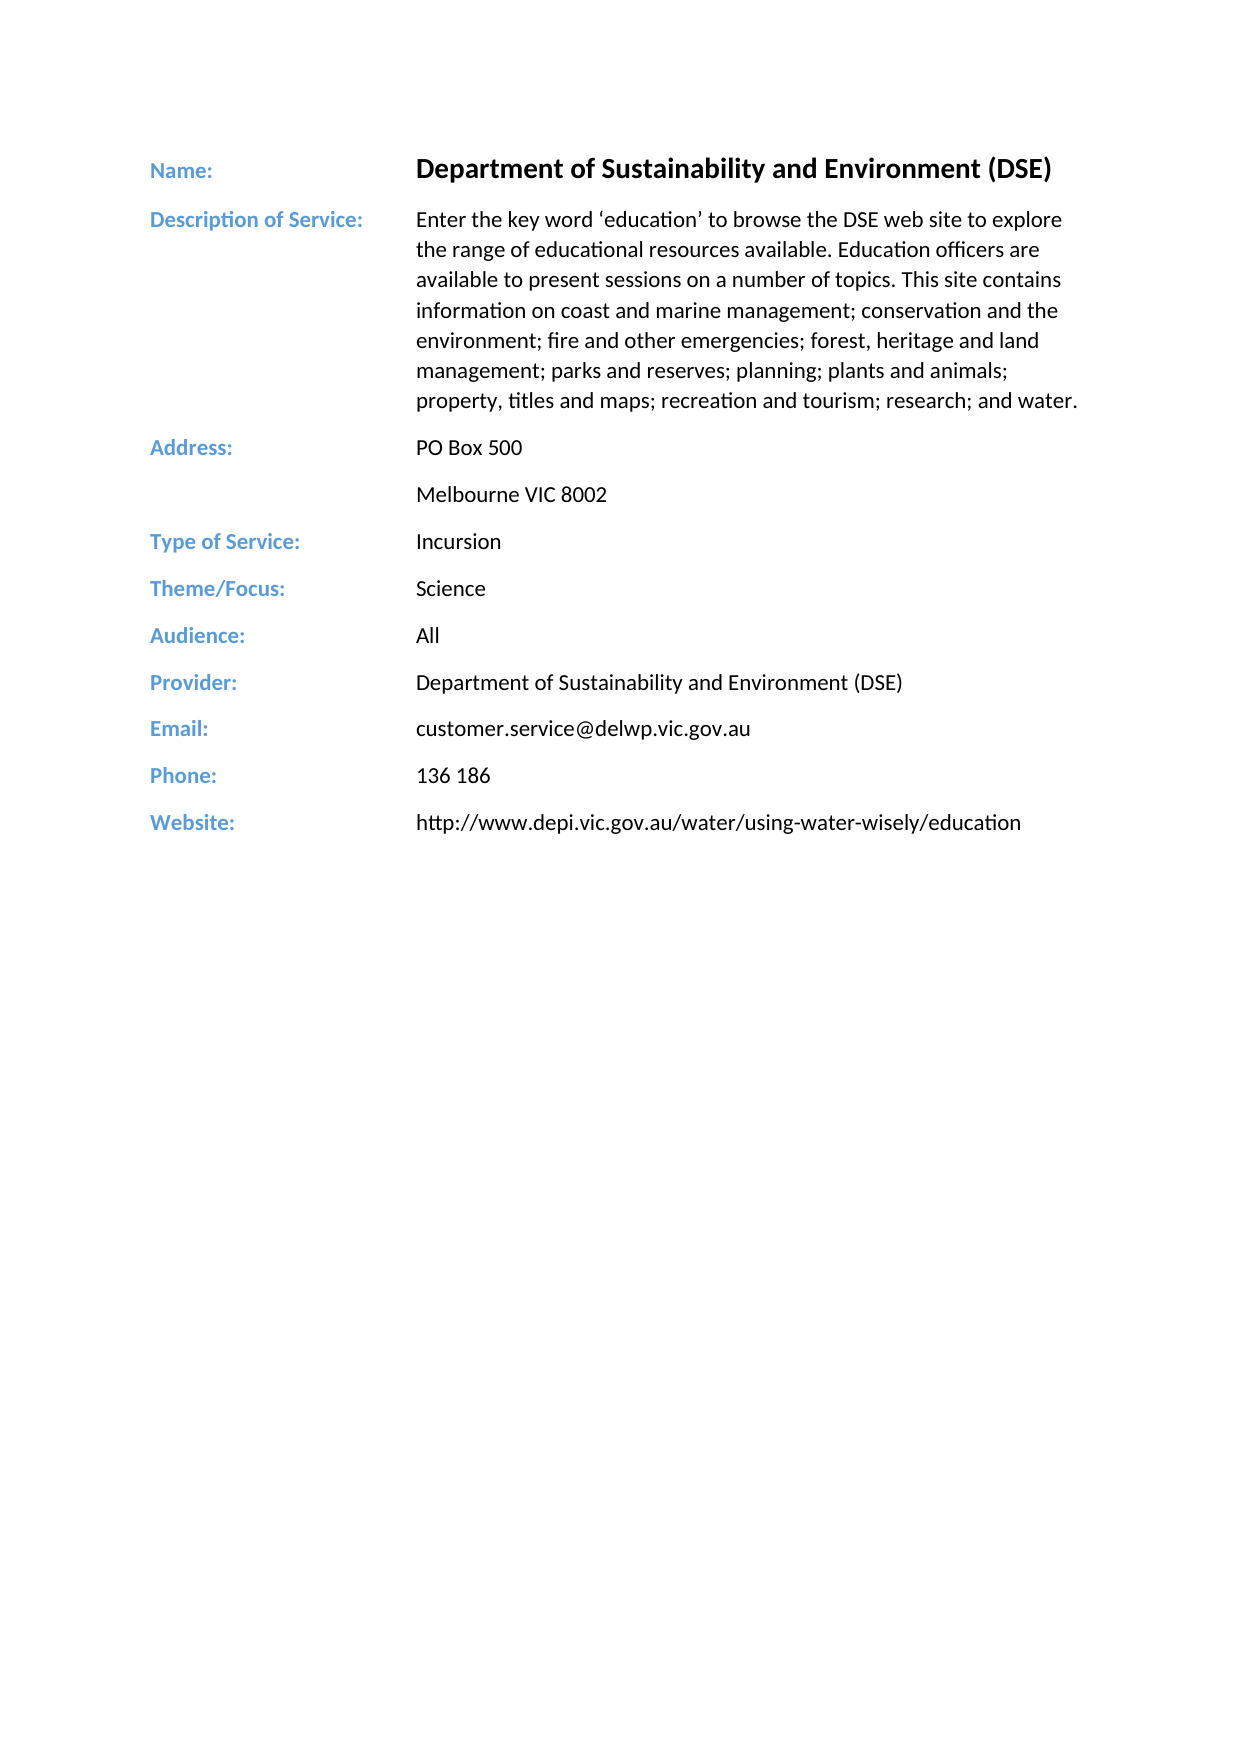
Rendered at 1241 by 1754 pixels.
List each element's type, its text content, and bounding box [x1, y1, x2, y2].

text Website: http://www.depi.vic.gov.au/water/using-water-wisely/education [150, 808, 1090, 836]
text Audience: All [150, 621, 1090, 649]
text Provider: Department of Sustainability and Environment (DSE) [150, 668, 1090, 696]
text Name: Department of Sustainability and Environment (DSE) [150, 150, 1090, 186]
text Phone: 136 186 [150, 761, 1090, 789]
text Address: PO Box 500 [150, 433, 1090, 461]
text Email: customer.service@delwp.vic.gov.au [150, 714, 1090, 742]
text Type of Service: Incursion [150, 527, 1090, 555]
text Description of Service: Enter the key word ‘education’ to browse the DSE web site to explore the range of educational resources available. Education officers are available to present sessions on a number of topics. This site contains information on coast and marine management; conservation and the environment; fire and other emergencies; forest, heritage and land management; parks and reserves; planning; plants and animals; property, titles and maps; recreation and tourism; research; and water. [150, 205, 1090, 414]
text Theme/Focus: Science [150, 574, 1090, 602]
text Melbourne VIC 8002 [416, 480, 1090, 508]
